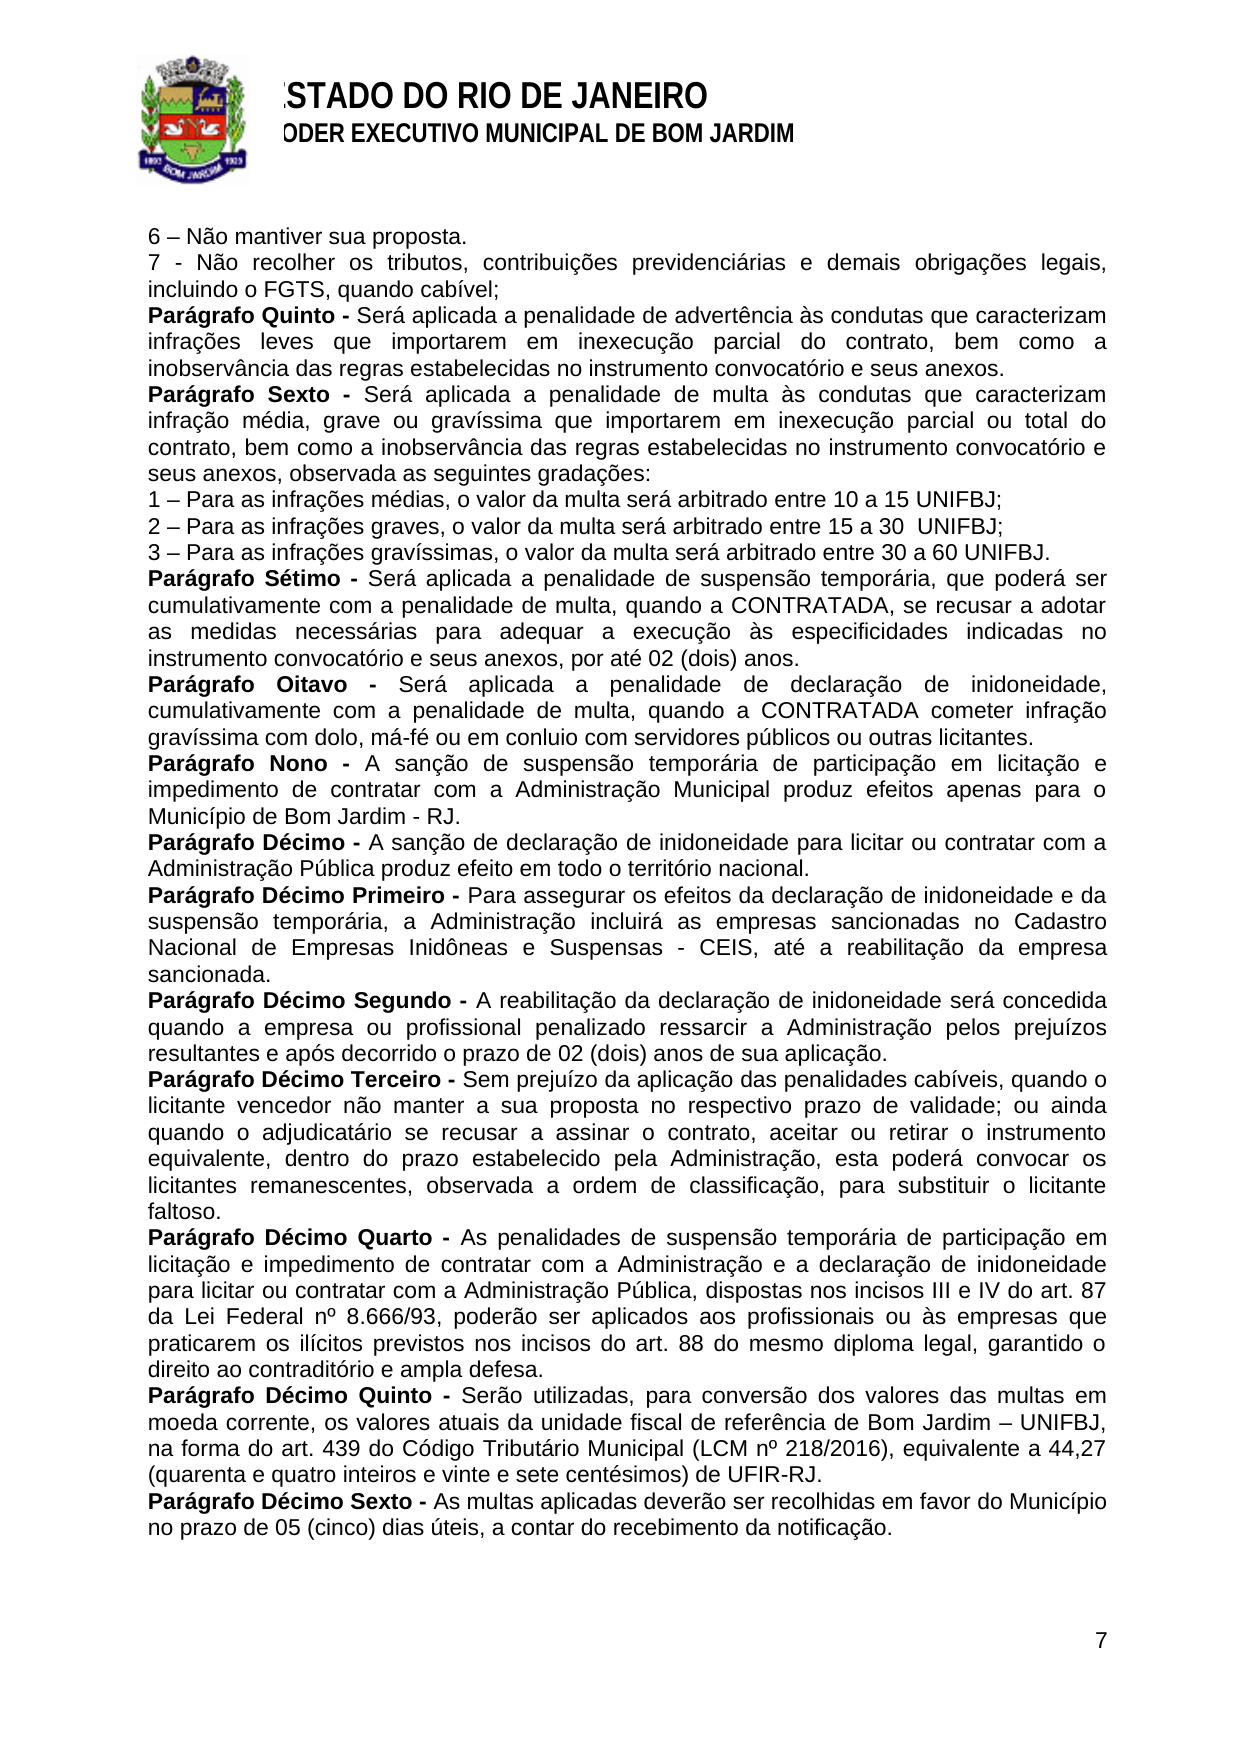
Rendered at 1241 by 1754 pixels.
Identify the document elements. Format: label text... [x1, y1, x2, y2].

text Parágrafo Décimo Primeiro - Para assegurar os efeitos da declaração de inidoneidade e da suspensão temporária, a Administração incluirá as empresas sancionadas no Cadastro Nacional de Empresas Inidôneas e Suspensas - CEIS, até a reabilitação da empresa sancionada. [148, 882, 1107, 987]
text Parágrafo Décimo Sexto - As multas aplicadas deverão ser recolhidas em favor do Município no prazo de 05 (cinco) dias úteis, a contar do recebimento da notificação. [148, 1488, 1107, 1541]
text Parágrafo Sétimo - Será aplicada a penalidade de suspensão temporária, que poderá ser cumulativamente com a penalidade de multa, quando a CONTRATADA, se recusar a adotar as medidas necessárias para adequar a execução às especificidades indicadas no instrumento convocatório e seus anexos, por até 02 (dois) anos. [148, 565, 1107, 671]
text Parágrafo Nono - A sanção de suspensão temporária de participação em licitação e impedimento de contratar com a Administração Municipal produz efeitos apenas para o Município de Bom Jardim - RJ. [148, 750, 1107, 829]
text Parágrafo Décimo Terceiro - Sem prejuízo da aplicação das penalidades cabíveis, quando o licitante vencedor não manter a sua proposta no respectivo prazo de validade; ou ainda quando o adjudicatário se recusar a assinar o contrato, aceitar ou retirar o instrumento equivalente, dentro do prazo estabelecido pela Administração, esta poderá convocar os licitantes remanescentes, observada a ordem de classificação, para substituir o licitante faltoso. [148, 1066, 1107, 1224]
text 6 – Não mantiver sua proposta. [148, 201, 1107, 249]
text Parágrafo Décimo - A sanção de declaração de inidoneidade para licitar ou contratar com a Administração Pública produz efeito em todo o território nacional. [148, 829, 1107, 882]
text Parágrafo Sexto - Será aplicada a penalidade de multa às condutas que caracterizam infração média, grave ou gravíssima que importarem em inexecução parcial ou total do contrato, bem como a inobservância das regras estabelecidas no instrumento convocatório e seus anexos, observada as seguintes gradações: [148, 381, 1107, 486]
text Parágrafo Décimo Segundo - A reabilitação da declaração de inidoneidade será concedida quando a empresa ou profissional penalizado ressarcir a Administração pelos prejuízos resultantes e após decorrido o prazo de 02 (dois) anos de sua aplicação. [148, 987, 1107, 1066]
text Parágrafo Décimo Quarto - As penalidades de suspensão temporária de participação em licitação e impedimento de contratar com a Administração e a declaração de inidoneidade para licitar ou contratar com a Administração Pública, dispostas nos incisos III e IV do art. 87 da Lei Federal nº 8.666/93, poderão ser aplicados aos profissionais ou às empresas que praticarem os ilícitos previstos nos incisos do art. 88 do mesmo diploma legal, garantido o direito ao contraditório e ampla defesa. [148, 1224, 1107, 1382]
text 7 - Não recolher os tributos, contribuições previdenciárias e demais obrigações legais, incluindo o FGTS, quando cabível; [148, 249, 1107, 302]
text 2 – Para as infrações graves, o valor da multa será arbitrado entre 15 a 30 UNIFBJ; [148, 513, 1107, 539]
text Parágrafo Décimo Quinto - Serão utilizadas, para conversão dos valores das multas em moeda corrente, os valores atuais da unidade fiscal de referência de Bom Jardim – UNIFBJ, na forma do art. 439 do Código Tributário Municipal (LCM nº 218/2016), equivalente a 44,27 (quarenta e quatro inteiros e vinte e sete centésimos) de UFIR-RJ. [148, 1382, 1107, 1488]
text Parágrafo Oitavo - Será aplicada a penalidade de declaração de inidoneidade, cumulativamente com a penalidade de multa, quando a CONTRATADA cometer infração gravíssima com dolo, má-fé ou em conluio com servidores públicos ou outras licitantes. [148, 671, 1107, 750]
text 1 – Para as infrações médias, o valor da multa será arbitrado entre 10 a 15 UNIFBJ; [148, 486, 1107, 513]
text Parágrafo Quinto - Será aplicada a penalidade de advertência às condutas que caracterizam infrações leves que importarem em inexecução parcial do contrato, bem como a inobservância das regras estabelecidas no instrumento convocatório e seus anexos. [148, 302, 1107, 381]
text 3 – Para as infrações gravíssimas, o valor da multa será arbitrado entre 30 a 60 UNIFBJ. [148, 539, 1107, 565]
